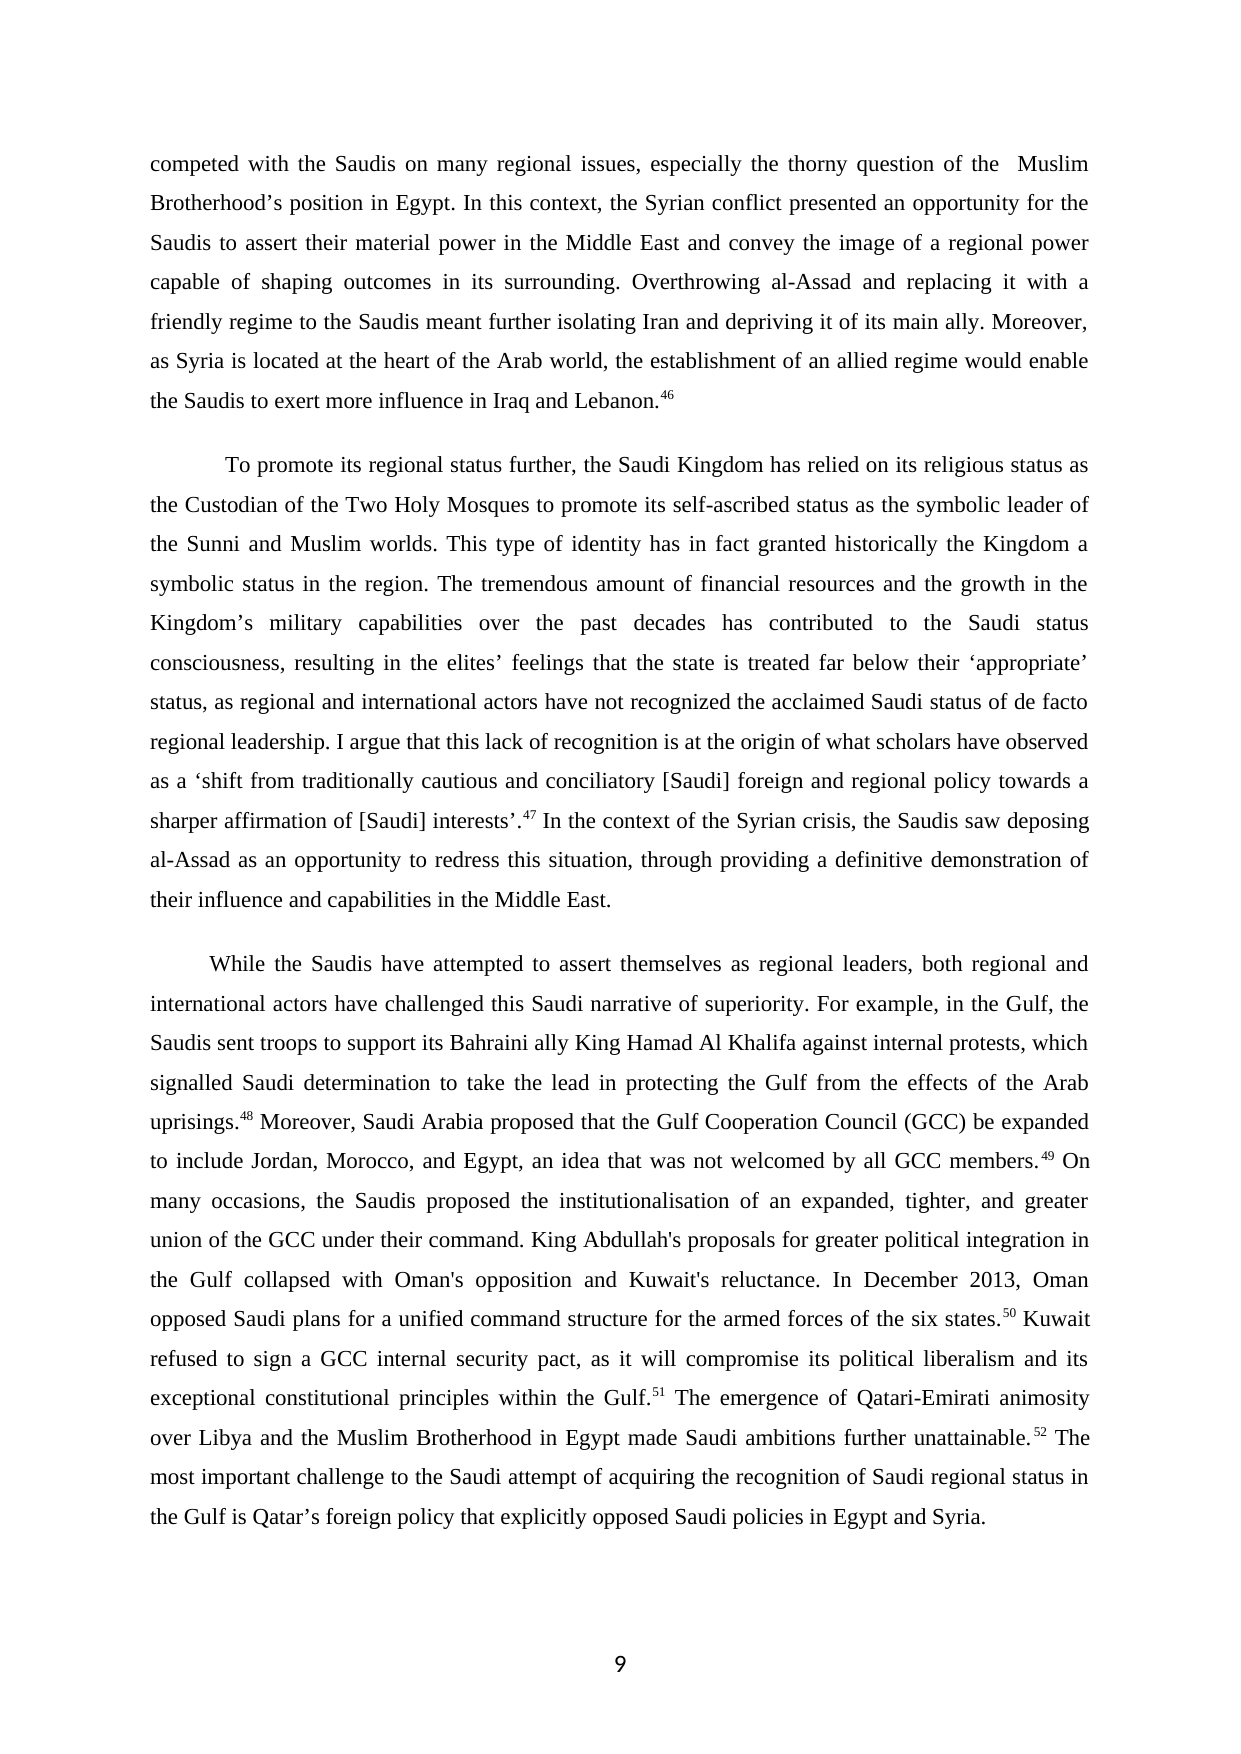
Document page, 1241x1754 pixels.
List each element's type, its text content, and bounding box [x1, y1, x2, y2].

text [150, 150, 1090, 413]
text While the Saudis have attempted to assert themselves as regional leaders, both regional and international actors have challenged this Saudi narrative of superiority. For example, in the Gulf, the Saudis sent troops to support its Bahraini ally King Hamad Al Khalifa against internal protests, which signalled Saudi determination to take the lead in protecting the Gulf from the effects of the Arab uprisings. Moreover, Saudi Arabia proposed that the Gulf Cooperation Council (GCC) be expanded to include Jordan, Morocco, and Egypt, an idea that was not welcomed by all GCC members. On many occasions, the Saudis proposed the institutionalisation of an expanded, tighter, and greater union of the GCC under their command. King Abdullah's proposals for greater political integration in the Gulf collapsed with Oman's opposition and Kuwait's reluctance. In December 2013, Oman opposed Saudi plans for a unified command structure for the armed forces of the six states. Kuwait refused to sign a GCC internal security pact, as it will compromise its political liberalism and its exceptional constitutional principles within the Gulf. The emergence of Qatari-Emirati animosity over Libya and the Muslim Brotherhood in Egypt made Saudi ambitions further unattainable. The most important challenge to the Saudi attempt of acquiring the recognition of Saudi regional status in the Gulf is Qatar’s foreign policy that explicitly opposed Saudi policies in Egypt and Syria. [150, 950, 1090, 1529]
text To promote its regional status further, the Saudi Kingdom has relied on its religious status as the Custodian of the Two Holy Mosques to promote its self-ascribed status as the symbolic leader of the Sunni and Muslim worlds. This type of identity has in fact granted historically the Kingdom a symbolic status in the region. The tremendous amount of financial resources and the growth in the Kingdom’s military capabilities over the past decades has contributed to the Saudi status consciousness, resulting in the elites’ feelings that the state is treated far below their ‘appropriate’ status, as regional and international actors have not recognized the acclaimed Saudi status of de facto regional leadership. I argue that this lack of recognition is at the origin of what scholars have observed as a ‘shift from traditionally cautious and conciliatory [Saudi] foreign and regional policy towards a sharper affirmation of [Saudi] interests’. In the context of the Syrian crisis, the Saudis saw deposing al-Assad as an opportunity to redress this situation, through providing a definitive demonstration of their influence and capabilities in the Middle East. [150, 451, 1090, 912]
